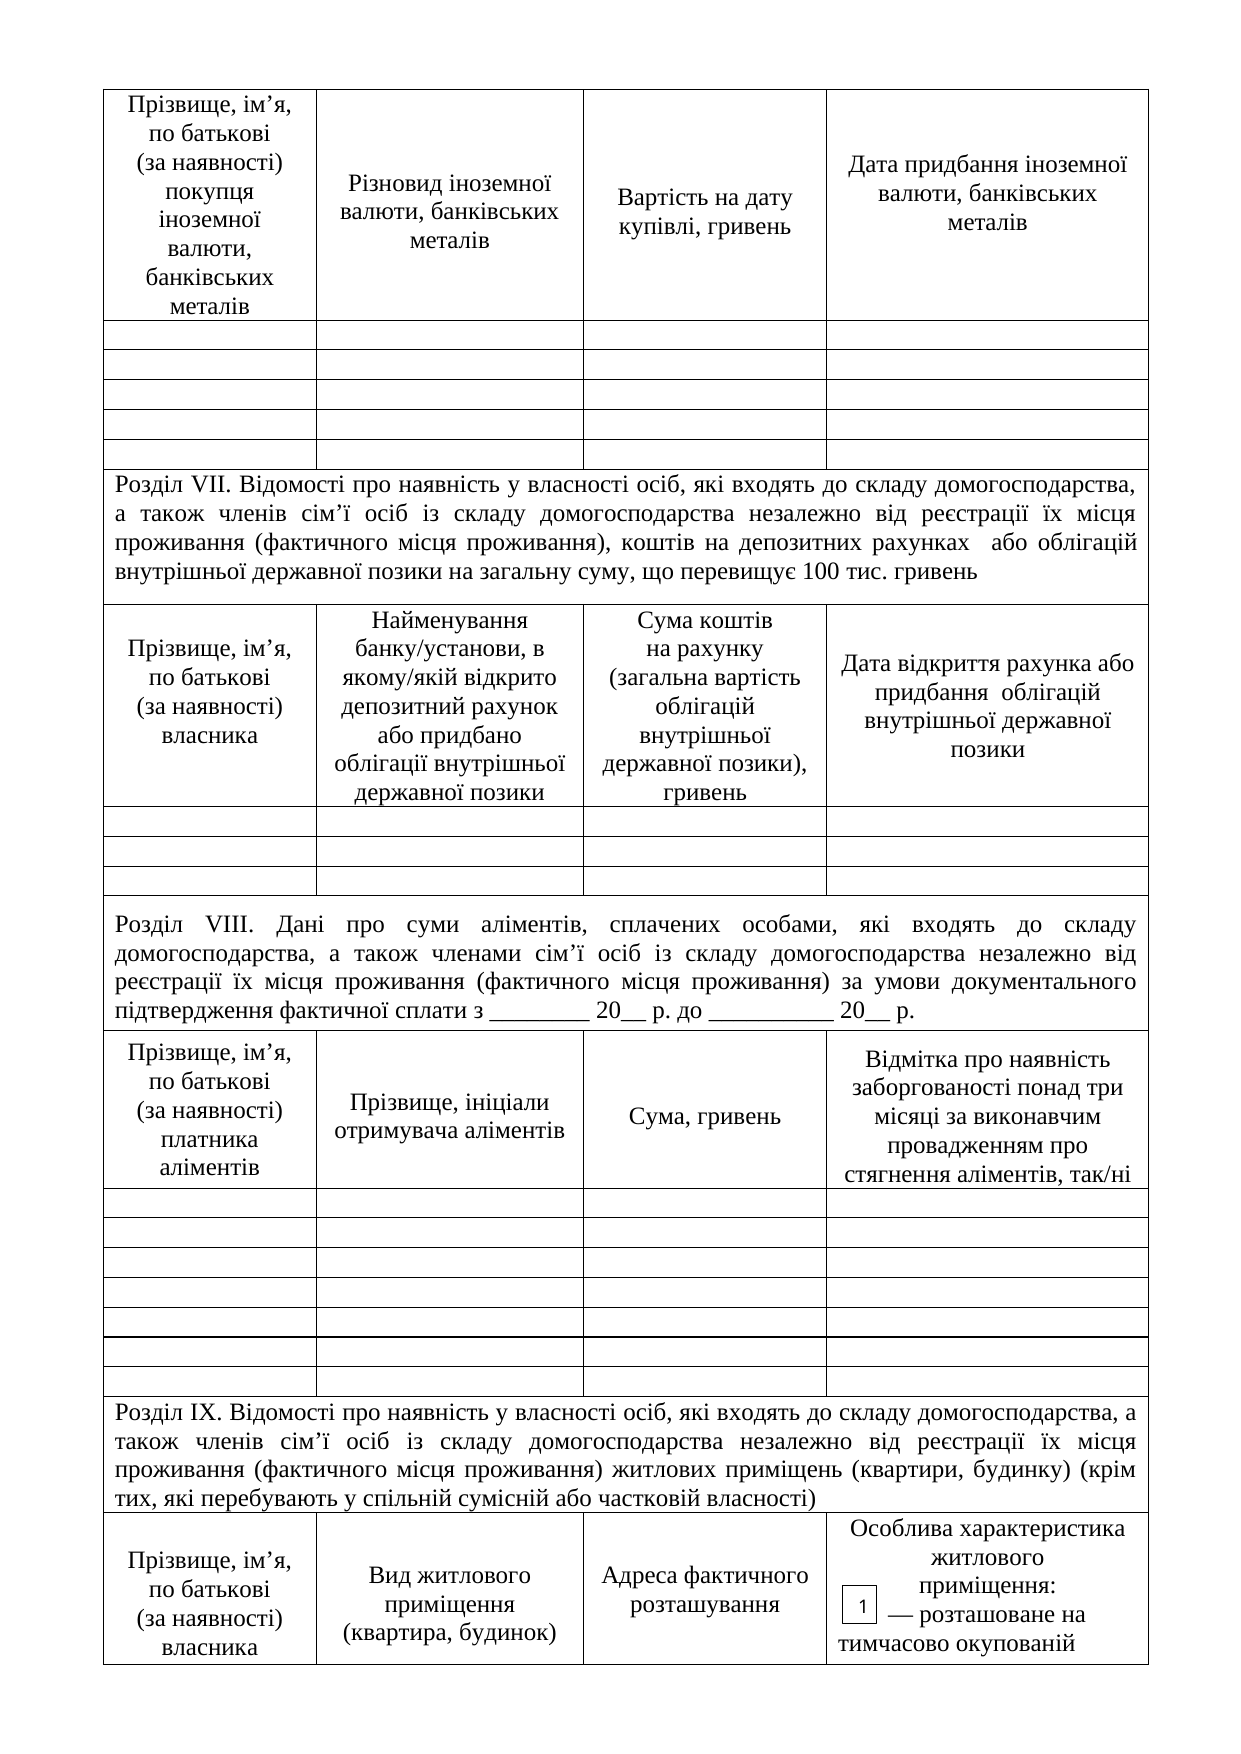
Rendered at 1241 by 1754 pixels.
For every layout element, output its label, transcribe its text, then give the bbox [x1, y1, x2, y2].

table_cell Сума коштів на рахунку (загальна вартість облігацій внутрішньої державної позики), гривень [584, 605, 826, 806]
table_cell [104, 440, 316, 468]
table_cell [317, 837, 583, 866]
table_cell Розділ IХ. Відомості про наявність у власності осіб, які входять до складу домогосподарства, а також членів сім’ї осіб із складу домогосподарства незалежно від реєстрації їх місця проживання (фактичного місця проживання) житлових приміщень (квартири, будинку) (крім тих, які перебувають у спільній сумісній або частковій власності) [104, 1397, 1148, 1512]
table_cell [104, 410, 316, 439]
table_cell [317, 1189, 583, 1217]
table_cell [317, 440, 583, 468]
table_cell Дата відкриття рахунка або придбання облігацій внутрішньої державної позики [827, 605, 1148, 806]
table_cell [104, 321, 316, 349]
table_cell [584, 807, 826, 836]
table_cell [827, 1218, 1148, 1247]
table_cell Прізвище, ім’я, по батькові (за наявності) власника [104, 605, 316, 806]
table_cell [827, 380, 1148, 409]
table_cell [827, 1513, 1148, 1664]
table_cell Вартість на дату купівлі, гривень [584, 90, 826, 319]
table_cell [317, 321, 583, 349]
table_cell Найменування банку/установи, в якому/якій відкрито депозитний рахунок або придбано облігації внутрішньої державної позики [317, 605, 583, 806]
table_cell [104, 1308, 316, 1336]
table_cell [827, 321, 1148, 349]
table_cell [584, 1248, 826, 1277]
table_cell [104, 1367, 316, 1396]
table_cell [104, 1338, 316, 1366]
table_cell [584, 1338, 826, 1366]
table_cell [584, 440, 826, 468]
table_cell [827, 1367, 1148, 1396]
table_cell [827, 1189, 1148, 1217]
table_cell [584, 380, 826, 409]
table_cell [827, 1248, 1148, 1277]
table_cell [104, 380, 316, 409]
table_cell [584, 350, 826, 379]
table_cell [827, 867, 1148, 895]
table_cell [584, 1218, 826, 1247]
table_cell [317, 1218, 583, 1247]
table_cell [104, 1278, 316, 1307]
table_cell [317, 807, 583, 836]
table_cell [104, 867, 316, 895]
table_cell [317, 1278, 583, 1307]
table_cell Розділ VIII. Дані про суми аліментів, сплачених особами, які входять до складу домогосподарства, а також членами сім’ї осіб із складу домогосподарства незалежно від реєстрації їх місця проживання (фактичного місця проживання) за умови документального підтвердження фактичної сплати з ________ 20__ р. до __________ 20__ р. [104, 896, 1148, 1030]
table_cell [104, 350, 316, 379]
table_cell [317, 380, 583, 409]
table_cell [827, 1278, 1148, 1307]
table_cell [104, 1248, 316, 1277]
table_cell Прізвище, ініціали отримувача аліментів [317, 1031, 583, 1187]
table_cell [827, 1338, 1148, 1366]
table_cell [104, 1218, 316, 1247]
table_cell [584, 321, 826, 349]
table_cell Сума, гривень [584, 1031, 826, 1187]
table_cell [317, 1513, 583, 1664]
table_cell Прізвище, ім’я, по батькові (за наявності) платника аліментів [104, 1031, 316, 1187]
table_cell [584, 1308, 826, 1336]
table_cell Дата придбання іноземної валюти, банківських металів [827, 90, 1148, 319]
table_cell [584, 1367, 826, 1396]
table_cell [584, 837, 826, 866]
table_cell Розділ VII. Відомості про наявність у власності осіб, які входять до складу домогосподарства, а також членів сім’ї осіб із складу домогосподарства незалежно від реєстрації їх місця проживання (фактичного місця проживання), коштів на депозитних рахунках або облігацій внутрішньої державної позики на загальну суму, що перевищує 100 тис. гривень [104, 470, 1148, 604]
table_cell Відмітка про наявність заборгованості понад три місяці за виконавчим провадженням про стягнення аліментів, так/ні [827, 1031, 1148, 1187]
table_cell [317, 1338, 583, 1366]
table_cell [827, 410, 1148, 439]
table_cell Прізвище, ім’я, по батькові (за наявності) покупця іноземної валюти, банківських металів [104, 90, 316, 319]
table_cell [317, 1367, 583, 1396]
table_cell [584, 867, 826, 895]
table_cell [317, 867, 583, 895]
table_cell [584, 1278, 826, 1307]
table_cell [317, 1308, 583, 1336]
table_cell [317, 1248, 583, 1277]
table_cell [104, 1189, 316, 1217]
table_cell [827, 350, 1148, 379]
table_cell [827, 440, 1148, 468]
table_cell [827, 807, 1148, 836]
table_cell [317, 410, 583, 439]
table_cell Різновид іноземної валюти, банківських металів [317, 90, 583, 319]
table_cell [584, 1189, 826, 1217]
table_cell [584, 1513, 826, 1664]
table_cell [584, 410, 826, 439]
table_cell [104, 1513, 316, 1664]
table_cell [827, 1308, 1148, 1336]
table_cell [317, 350, 583, 379]
table_cell [827, 837, 1148, 866]
table_cell [104, 807, 316, 836]
table_cell [104, 837, 316, 866]
